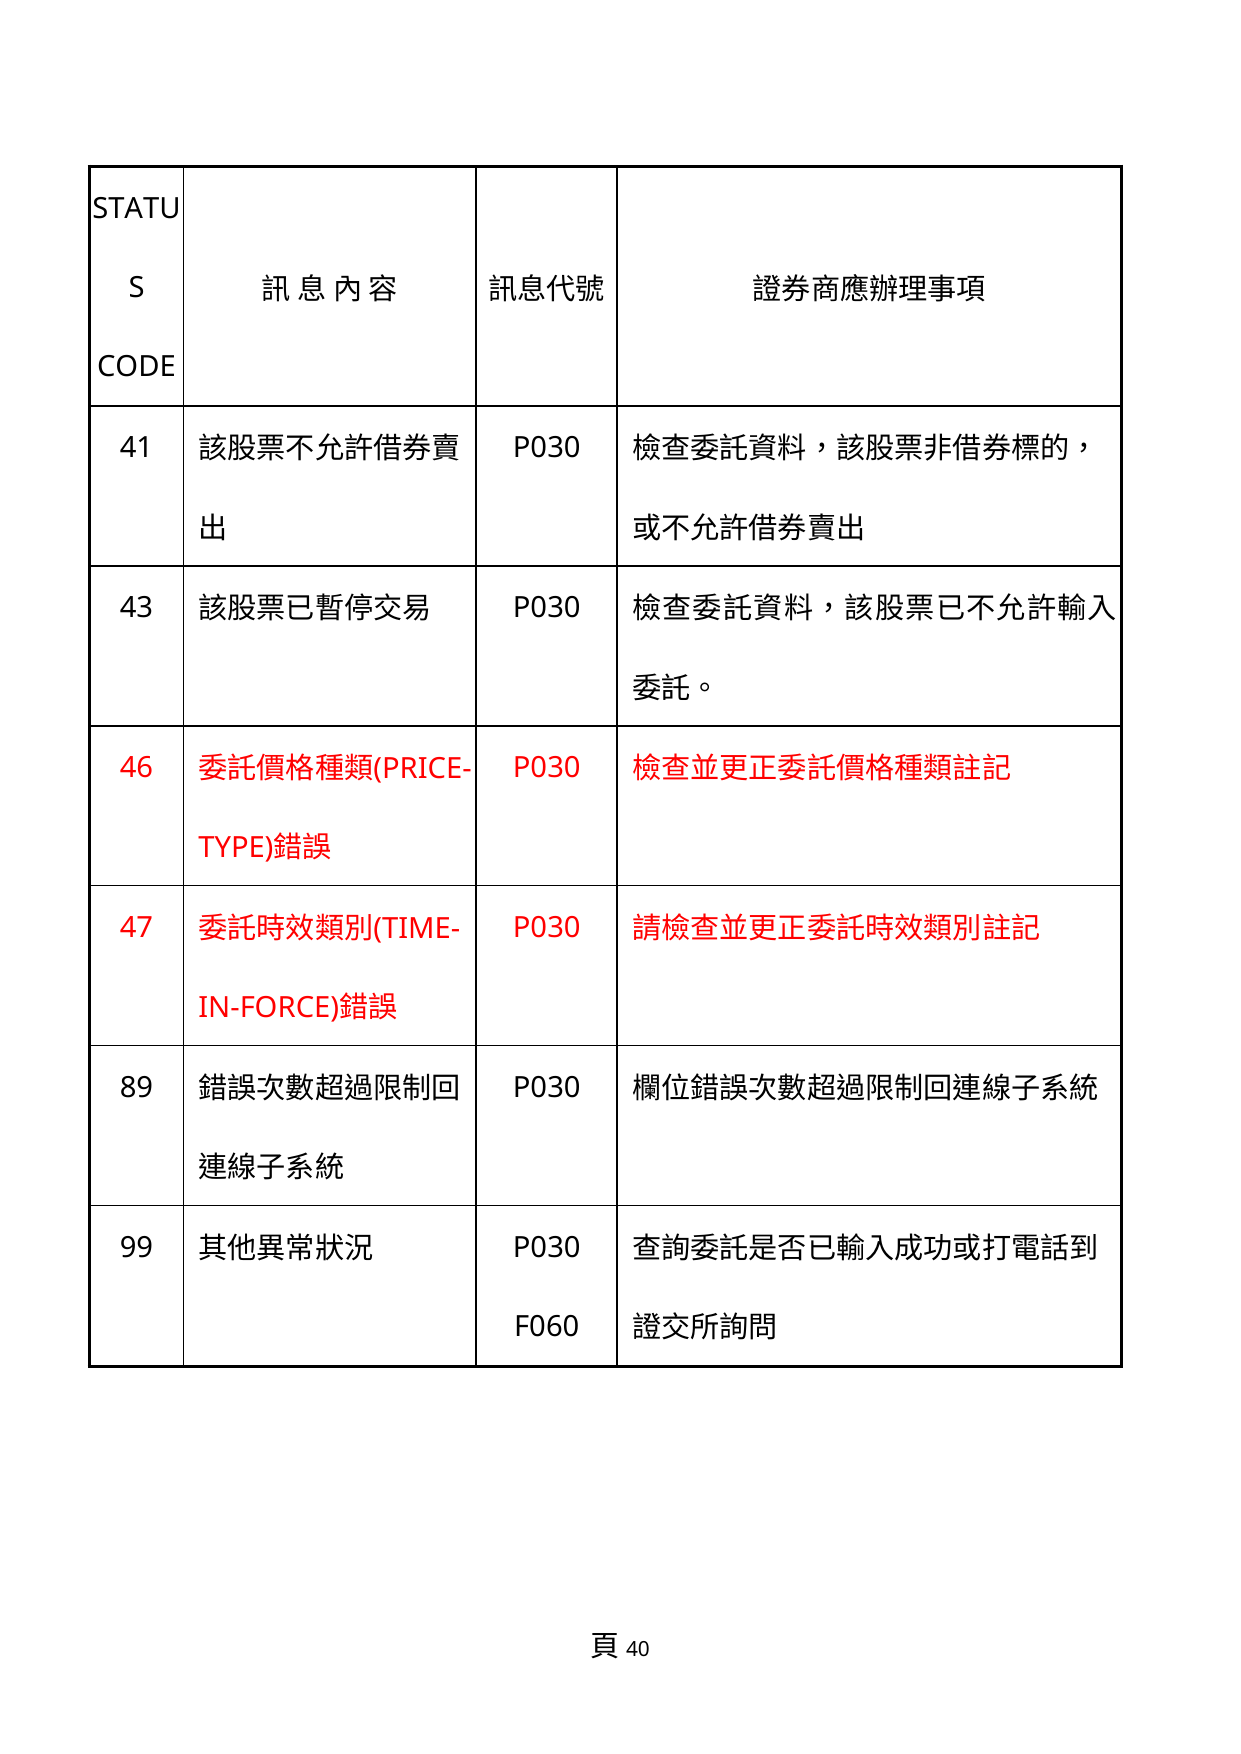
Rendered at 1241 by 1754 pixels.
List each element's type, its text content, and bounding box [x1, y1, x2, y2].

table_cell 檢查並更正委託價格種類註記 [618, 727, 1120, 885]
table_cell 委託時效類別(TIME-IN-FORCE)錯誤 [184, 886, 475, 1045]
table_cell 請檢查並更正委託時效類別註記 [618, 886, 1120, 1045]
table_header 訊 息 內 容 [184, 168, 475, 405]
table_cell P030 F060 [477, 1206, 616, 1364]
table_cell 89 [91, 1046, 183, 1204]
table_cell 該股票不允許借券賣出 [184, 407, 475, 565]
table_cell 委託價格種類(PRICE-TYPE)錯誤 [184, 727, 475, 885]
table_cell P030 [477, 567, 616, 725]
table_cell 41 [91, 407, 183, 565]
table_cell 其他異常狀況 [184, 1206, 475, 1364]
table_cell 43 [91, 567, 183, 725]
table_cell P030 [477, 727, 616, 885]
table_cell 檢查委託資料，該股票非借券標的，或不允許借券賣出 [618, 407, 1120, 565]
table_header 證券商應辦理事項 [618, 168, 1120, 405]
table_cell 46 [91, 727, 183, 885]
table_cell 查詢委託是否已輸入成功或打電話到證交所詢問 [618, 1206, 1120, 1364]
table_cell 錯誤次數超過限制回連線子系統 [184, 1046, 475, 1204]
table_cell 47 [91, 886, 183, 1045]
table_cell 檢查委託資料，該股票已不允許輸入委託。 [618, 567, 1120, 725]
table_header 訊息代號 [477, 168, 616, 405]
table_cell P030 [477, 886, 616, 1045]
table_cell 99 [91, 1206, 183, 1364]
table_cell P030 [477, 1046, 616, 1204]
table_cell P030 [477, 407, 616, 565]
table_cell 該股票已暫停交易 [184, 567, 475, 725]
table_cell 欄位錯誤次數超過限制回連線子系統 [618, 1046, 1120, 1204]
table_header STATUS CODE [91, 168, 183, 405]
